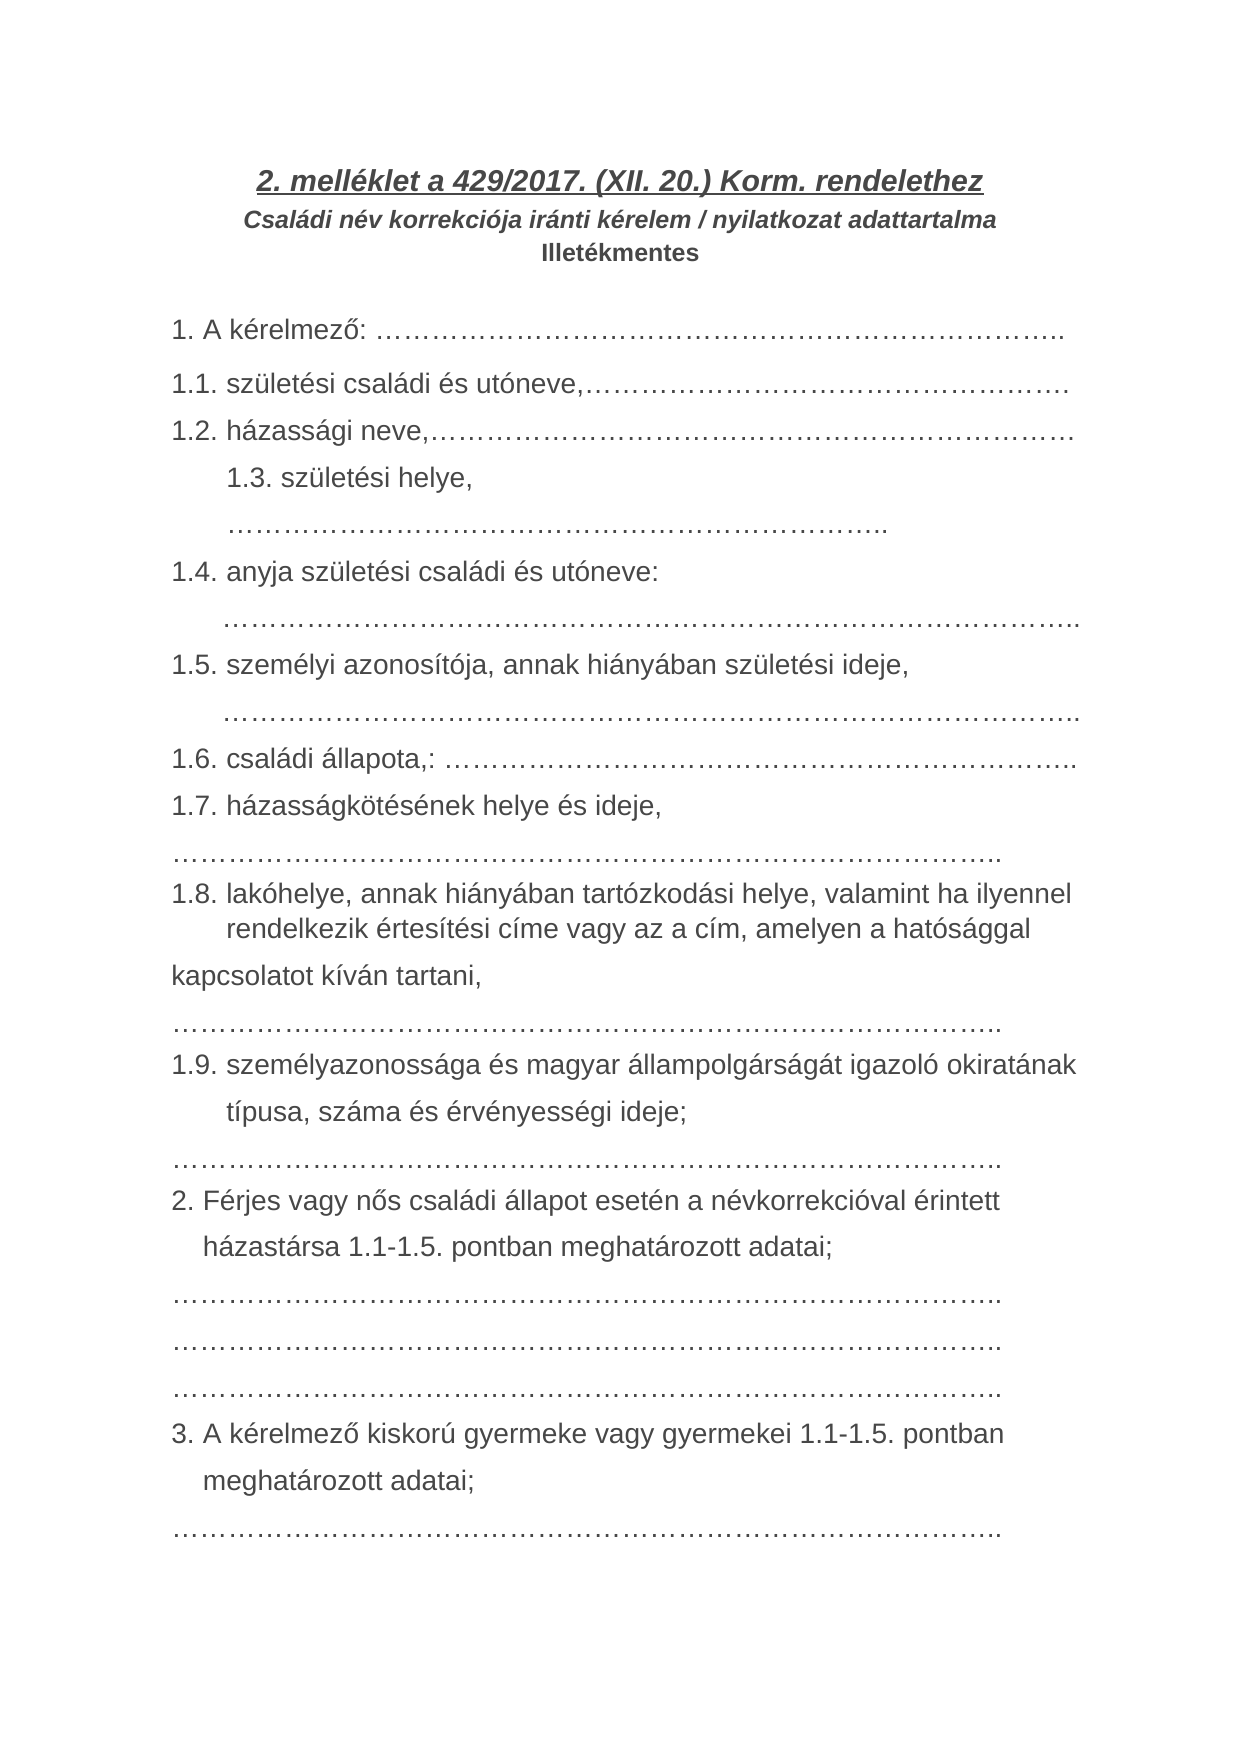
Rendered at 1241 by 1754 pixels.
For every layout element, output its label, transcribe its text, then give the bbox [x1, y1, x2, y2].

text …………………………………………………………………………….. [171, 1324, 1093, 1356]
text …………………………………………………………………………….. [171, 1371, 1093, 1403]
text …………………………………………………………………………….. [171, 1142, 1093, 1174]
text ……………………………………………………………………………….. [221, 601, 1093, 634]
list személyi azonosítója, annak hiányában születési ideje, [171, 648, 1093, 681]
text …………………………………………………………………………….. [171, 1277, 1093, 1309]
list anyja születési családi és utóneve: [171, 554, 1093, 587]
list A kérelmező kiskorú gyermeke vagy gyermekei 1.1-1.5. pontban meghatározott adatai; [171, 1417, 1093, 1497]
text 2. melléklet a 429/2017. (XII. 20.) Korm. rendelethez [148, 163, 1092, 198]
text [171, 1511, 1093, 1543]
list házassági neve,…………………………………………………………… 1.3. születési helye,…………………………………………………………….. [171, 414, 1093, 540]
list A kérelmező: ……………………………………………………………….. [171, 313, 1093, 345]
list házasságkötésének helye és ideje, [171, 789, 1093, 821]
list születési családi és utóneve,……………………………………………. [171, 367, 1093, 400]
text ……………………………………………………………………………….. [221, 695, 1093, 727]
list Férjes vagy nős családi állapot esetén a névkorrekcióval érintett házastársa 1.1-1.5. pontban meghatározott adatai; [171, 1183, 1093, 1262]
text Családi név korrekciója iránti kérelem / nyilatkozat adattartalma Illetékmentes [243, 205, 1093, 266]
text …………………………………………………………………………….. [171, 1006, 1093, 1038]
text kapcsolatot kíván tartani, [171, 959, 1093, 992]
text …………………………………………………………………………….. [171, 836, 1093, 868]
list lakóhelye, annak hiányában tartózkodási helye, valamint ha ilyennel rendelkezik értesítési címe vagy az a cím, amelyen a hatósággal [171, 877, 1093, 945]
list családi állapota,: ………………………………………………………….. [171, 742, 1093, 774]
list személyazonossága és magyar állampolgárságát igazoló okiratának típusa, száma és érvényességi ideje; [171, 1048, 1093, 1127]
